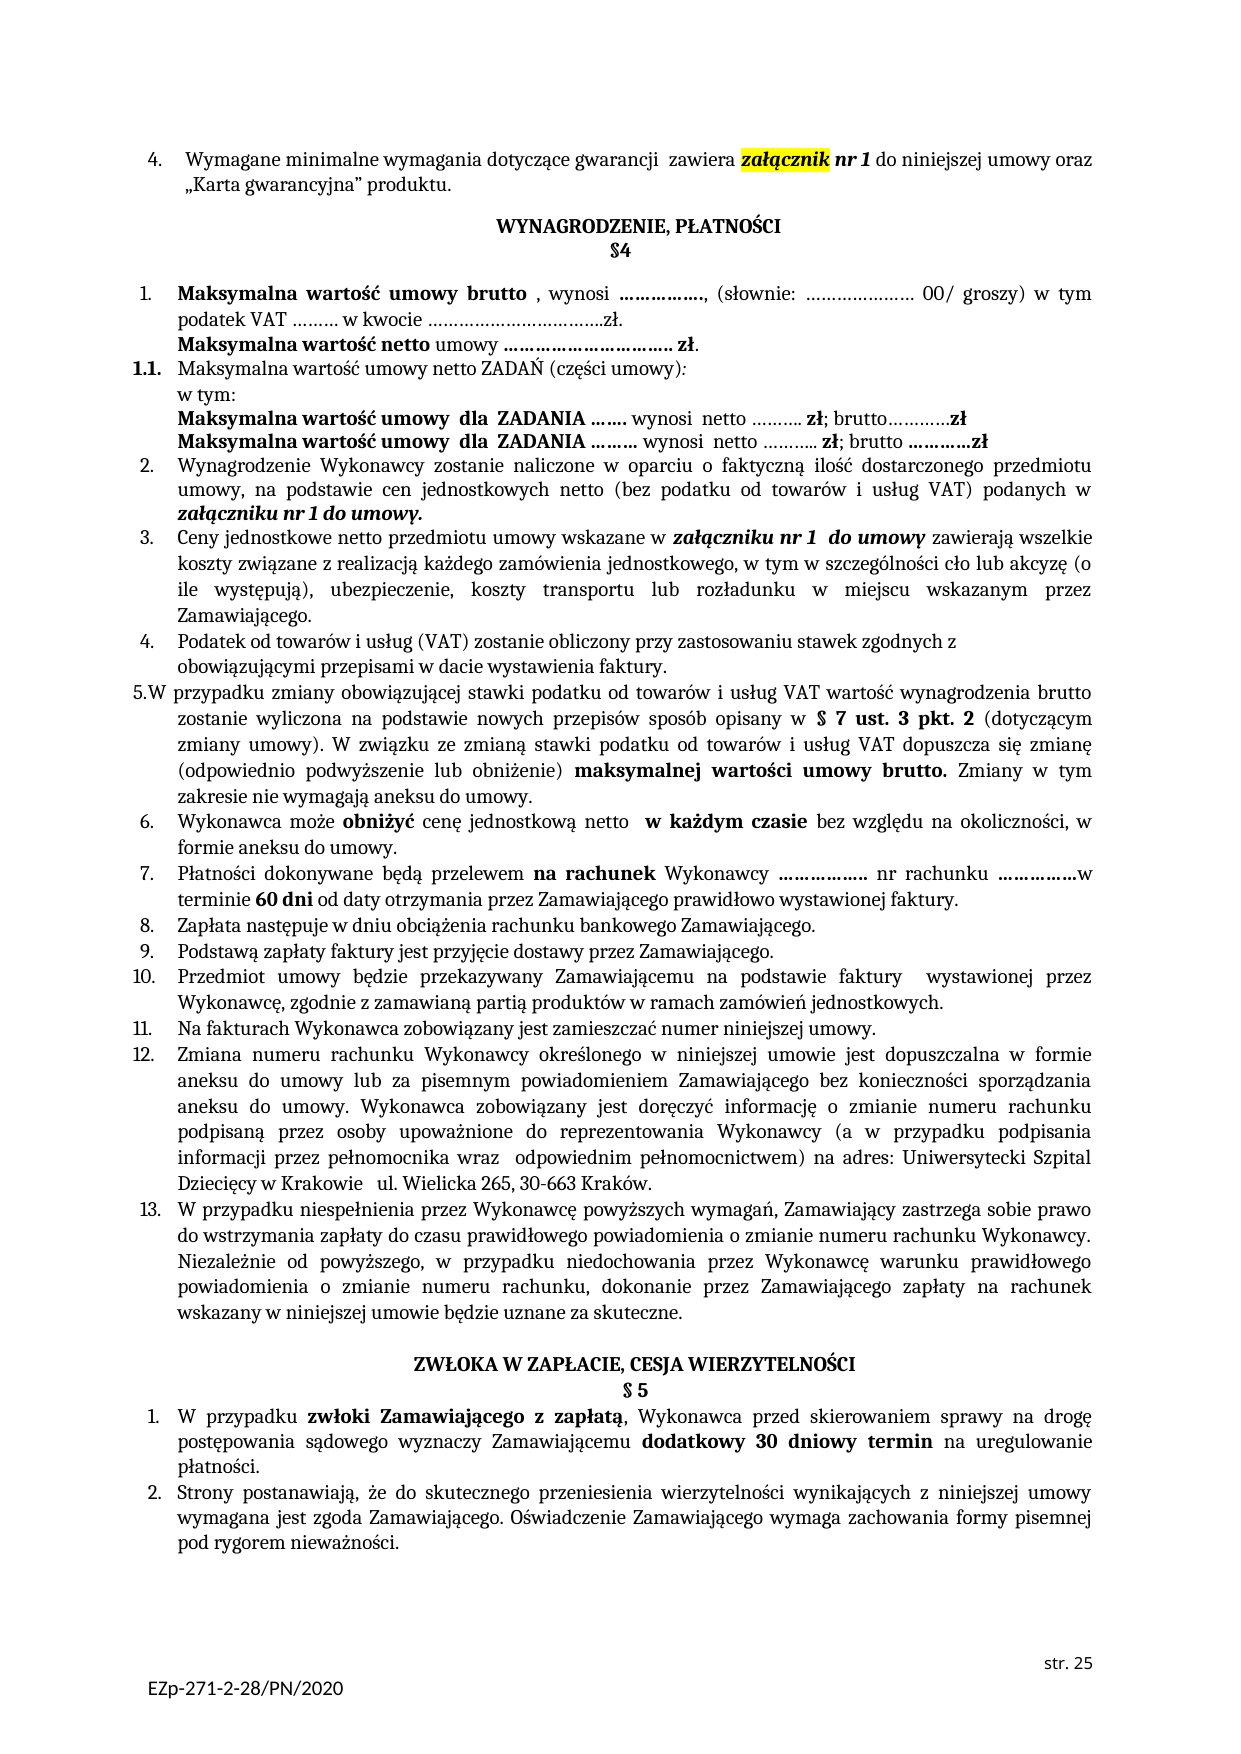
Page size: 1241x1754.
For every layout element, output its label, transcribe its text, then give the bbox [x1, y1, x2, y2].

list Podatek od towarów i usług (VAT) zostanie obliczony przy zastosowaniu stawek zgodnych z obowiązującymi przepisami w dacie wystawienia faktury. [140, 629, 1093, 679]
list Przedmiot umowy będzie przekazywany Zamawiającemu na podstawie faktury wystawionej przez Wykonawcę, zgodnie z zamawianą partią produktów w ramach zamówień jednostkowych. [133, 965, 1093, 1015]
list Maksymalna wartość umowy netto ZADAŃ (części umowy): [133, 357, 1093, 381]
list Wynagrodzenie Wykonawcy zostanie naliczone w oparciu o faktyczną ilość dostarczonego przedmiotu umowy, na podstawie cen jednostkowych netto (bez podatku od towarów i usług VAT) podanych w załączniku nr 1 do umowy. [140, 454, 1093, 526]
list Maksymalna wartość umowy dla ZADANIA ……… wynosi netto ……….. zł; brutto …………zł [177, 430, 1093, 454]
list W przypadku zwłoki Zamawiającego z zapłatą, Wykonawca przed skierowaniem sprawy na drogę postępowania sądowego wyznaczy Zamawiającemu dodatkowy 30 dniowy termin na uregulowanie płatności. [148, 1404, 1093, 1479]
list W przypadku niespełnienia przez Wykonawcę powyższych wymagań, Zamawiający zastrzega sobie prawo do wstrzymania zapłaty do czasu prawidłowego powiadomienia o zmianie numeru rachunku Wykonawcy. Niezależnie od powyższego, w przypadku niedochowania przez Wykonawcę warunku prawidłowego powiadomienia o zmianie numeru rachunku, dokonanie przez Zamawiającego zapłaty na rachunek wskazany w niniejszej umowie będzie uznane za skuteczne. [140, 1198, 1093, 1325]
text §4 [148, 239, 1093, 263]
list ZWŁOKA W ZAPŁACIE, CESJA WIERZYTELNOŚCI [177, 1353, 1093, 1377]
list Maksymalna wartość umowy dla ZADANIA ……. wynosi netto ………. zł; brutto…………zł [177, 406, 1093, 430]
list Strony postanawiają, że do skutecznego przeniesienia wierzytelności wynikających z niniejszej umowy wymagana jest zgoda Zamawiającego. Oświadczenie Zamawiającego wymaga zachowania formy pisemnej pod rygorem nieważności. [148, 1480, 1093, 1555]
list Ceny jednostkowe netto przedmiotu umowy wskazane w załączniku nr 1 do umowy zawierają wszelkie koszty związane z realizacją każdego zamówienia jednostkowego, w tym w szczególności cło lub akcyzę (o ile występują), ubezpieczenie, koszty transportu lub rozładunku w miejscu wskazanym przez Zamawiającego. [140, 526, 1093, 627]
list Na fakturach Wykonawca zobowiązany jest zamieszczać numer niniejszej umowy. [133, 1017, 1093, 1041]
list Podstawą zapłaty faktury jest przyjęcie dostawy przez Zamawiającego. [140, 939, 1093, 963]
text WYNAGRODZENIE, PŁATNOŚCI [185, 215, 1093, 239]
list Maksymalna wartość netto umowy ………………………….. zł. [177, 333, 1093, 357]
list § 5 [177, 1378, 1093, 1402]
text w tym: [177, 382, 1093, 406]
list Wykonawca może obniżyć cenę jednostkową netto w każdym czasie bez względu na okoliczności, w formie aneksu do umowy. [140, 810, 1093, 860]
list Zmiana numeru rachunku Wykonawcy określonego w niniejszej umowie jest dopuszczalna w formie aneksu do umowy lub za pisemnym powiadomieniem Zamawiającego bez konieczności sporządzania aneksu do umowy. Wykonawca zobowiązany jest doręczyć informację o zmianie numeru rachunku podpisaną przez osoby upoważnione do reprezentowania Wykonawcy (a w przypadku podpisania informacji przez pełnomocnika wraz odpowiednim pełnomocnictwem) na adres: Uniwersytecki Szpital Dziecięcy w Krakowie ul. Wielicka 265, 30-663 Kraków. [133, 1043, 1093, 1196]
list Zapłata następuje w dniu obciążenia rachunku bankowego Zamawiającego. [140, 913, 1093, 937]
list Maksymalna wartość umowy brutto , wynosi ……………., (słownie: ………………… 00/ groszy) w tym podatek VAT ……… w kwocie …………………………….zł. [140, 281, 1093, 331]
list Wymagane minimalne wymagania dotyczące gwarancji zawiera załącznik nr 1 do niniejszej umowy oraz „Karta gwarancyjna” produktu. [148, 148, 1093, 197]
list W przypadku zmiany obowiązującej stawki podatku od towarów i usług VAT wartość wynagrodzenia brutto zostanie wyliczona na podstawie nowych przepisów sposób opisany w § 7 ust. 3 pkt. 2 (dotyczącym zmiany umowy). W związku ze zmianą stawki podatku od towarów i usług VAT dopuszcza się zmianę (odpowiednio podwyższenie lub obniżenie) maksymalnej wartości umowy brutto. Zmiany w tym zakresie nie wymagają aneksu do umowy. [133, 681, 1093, 808]
list Płatności dokonywane będą przelewem na rachunek Wykonawcy …………….. nr rachunku ……………w terminie 60 dni od daty otrzymania przez Zamawiającego prawidłowo wystawionej faktury. [140, 862, 1093, 912]
